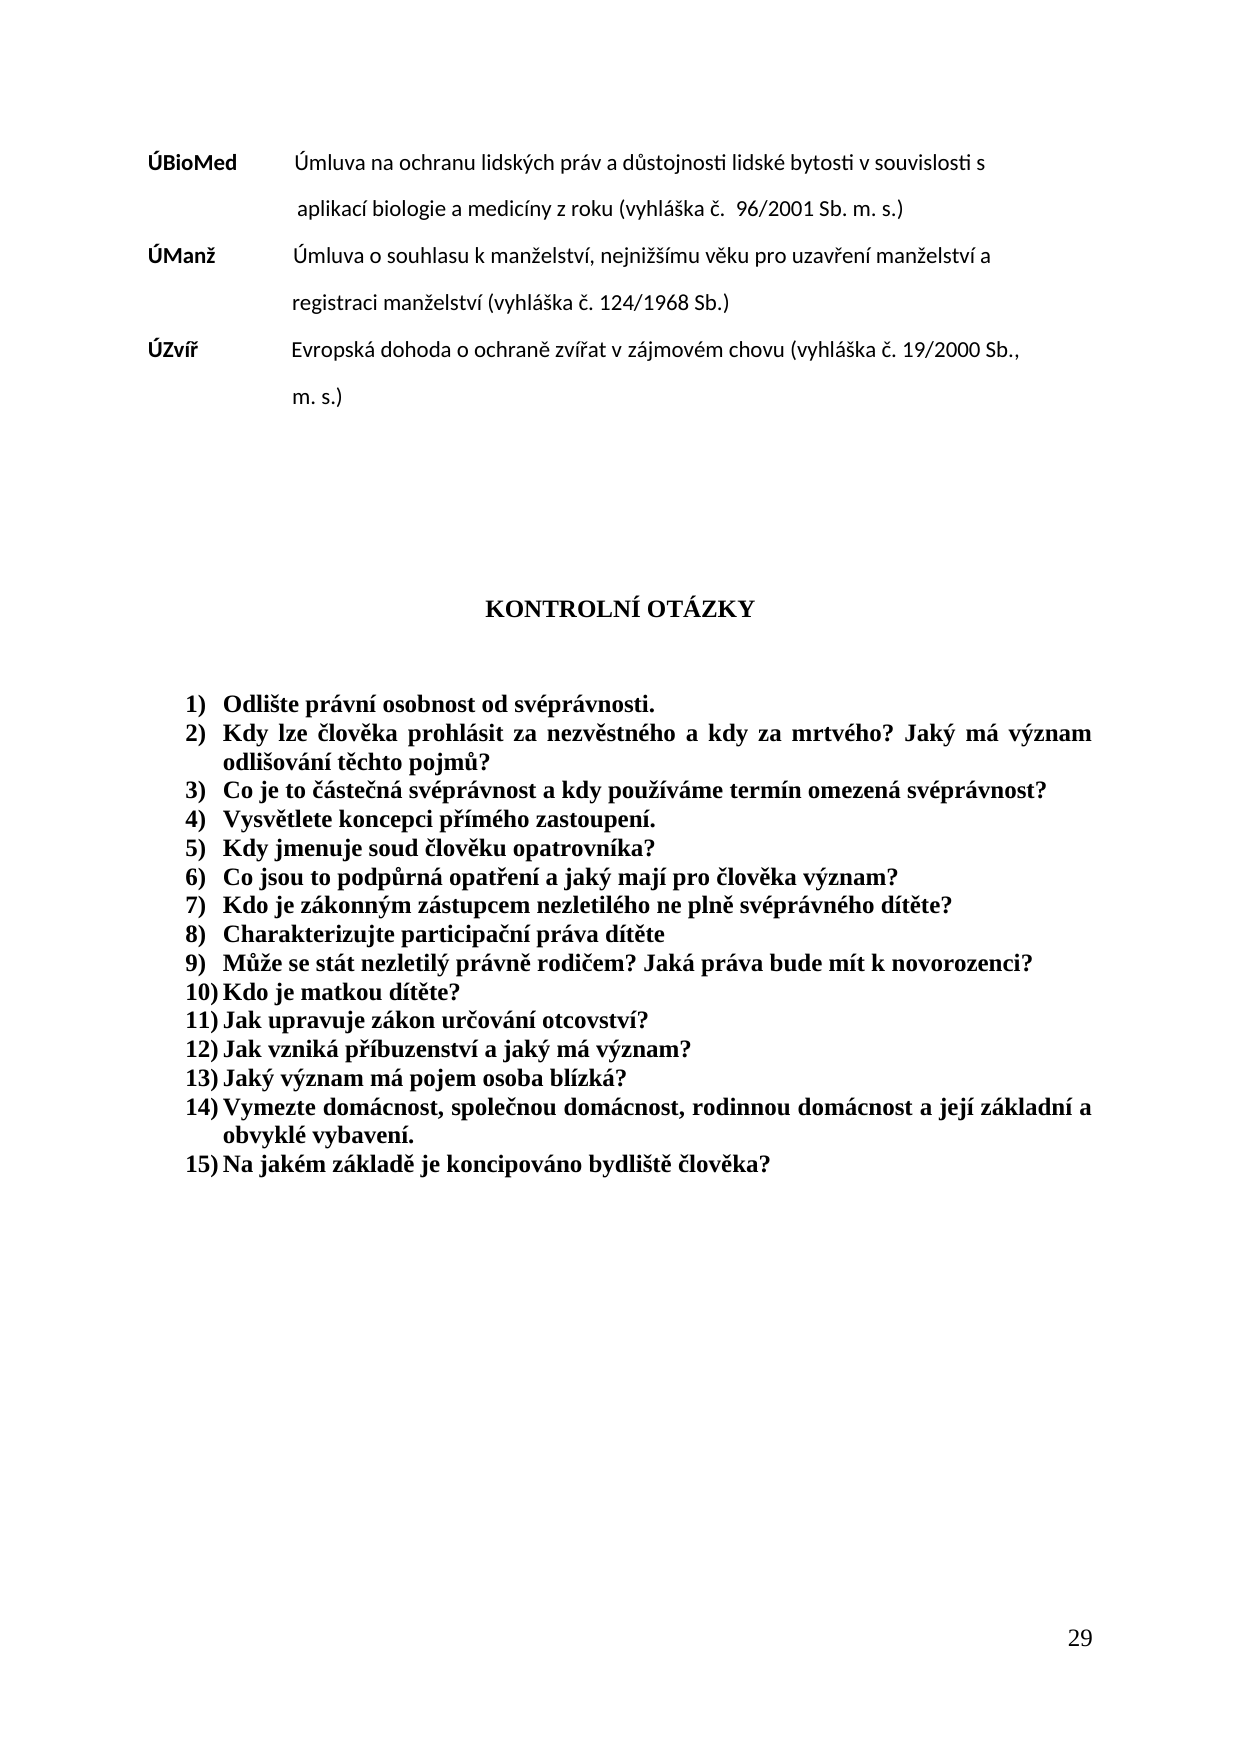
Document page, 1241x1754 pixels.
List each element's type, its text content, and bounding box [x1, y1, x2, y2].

list Kdo je zákonným zástupcem nezletilého ne plně svéprávného dítěte? [185, 891, 1093, 919]
list Vysvětlete koncepci přímého zastoupení. [185, 804, 1093, 833]
list Jak upravuje zákon určování otcovství? [185, 1006, 1093, 1034]
text ÚBioMed Úmluva na ochranu lidských práv a důstojnosti lidské bytosti v souvislosti s [148, 148, 1093, 176]
list Kdy jmenuje soud člověku opatrovníka? [185, 833, 1093, 862]
list Odlište právní osobnost od svéprávnosti. [185, 689, 1093, 718]
list Co jsou to podpůrná opatření a jaký mají pro člověka význam? [185, 862, 1093, 891]
list Charakterizujte participační práva dítěte [185, 919, 1093, 948]
text registraci manželství (vyhláška č. 124/1968 Sb.) [148, 288, 1093, 316]
list Kdy lze člověka prohlásit za nezvěstného a kdy za mrtvého? Jaký má význam odlišování těchto pojmů? [185, 718, 1093, 776]
list Na jakém základě je koncipováno bydliště člověka? [185, 1149, 1093, 1178]
text m. s.) [148, 382, 1093, 410]
list Kdo je matkou dítěte? [185, 977, 1093, 1006]
list Jaký význam má pojem osoba blízká? [185, 1063, 1093, 1092]
text ÚManž Úmluva o souhlasu k manželství, nejnižšímu věku pro uzavření manželství a [148, 241, 1093, 269]
list Vymezte domácnost, společnou domácnost, rodinnou domácnost a její základní a obvyklé vybavení. [185, 1092, 1093, 1149]
list Jak vzniká příbuzenství a jaký má význam? [185, 1034, 1093, 1063]
text ÚZvíř Evropská dohoda o ochraně zvířat v zájmovém chovu (vyhláška č. 19/2000 Sb., [148, 335, 1093, 363]
text aplikací biologie a medicíny z roku (vyhláška č. 96/2001 Sb. m. s.) [148, 194, 1093, 222]
list Může se stát nezletilý právně rodičem? Jaká práva bude mít k novorozenci? [185, 948, 1093, 977]
list Co je to částečná svéprávnost a kdy používáme termín omezená svéprávnost? [185, 776, 1093, 804]
text KONTROLNÍ OTÁZKY [148, 594, 1093, 623]
